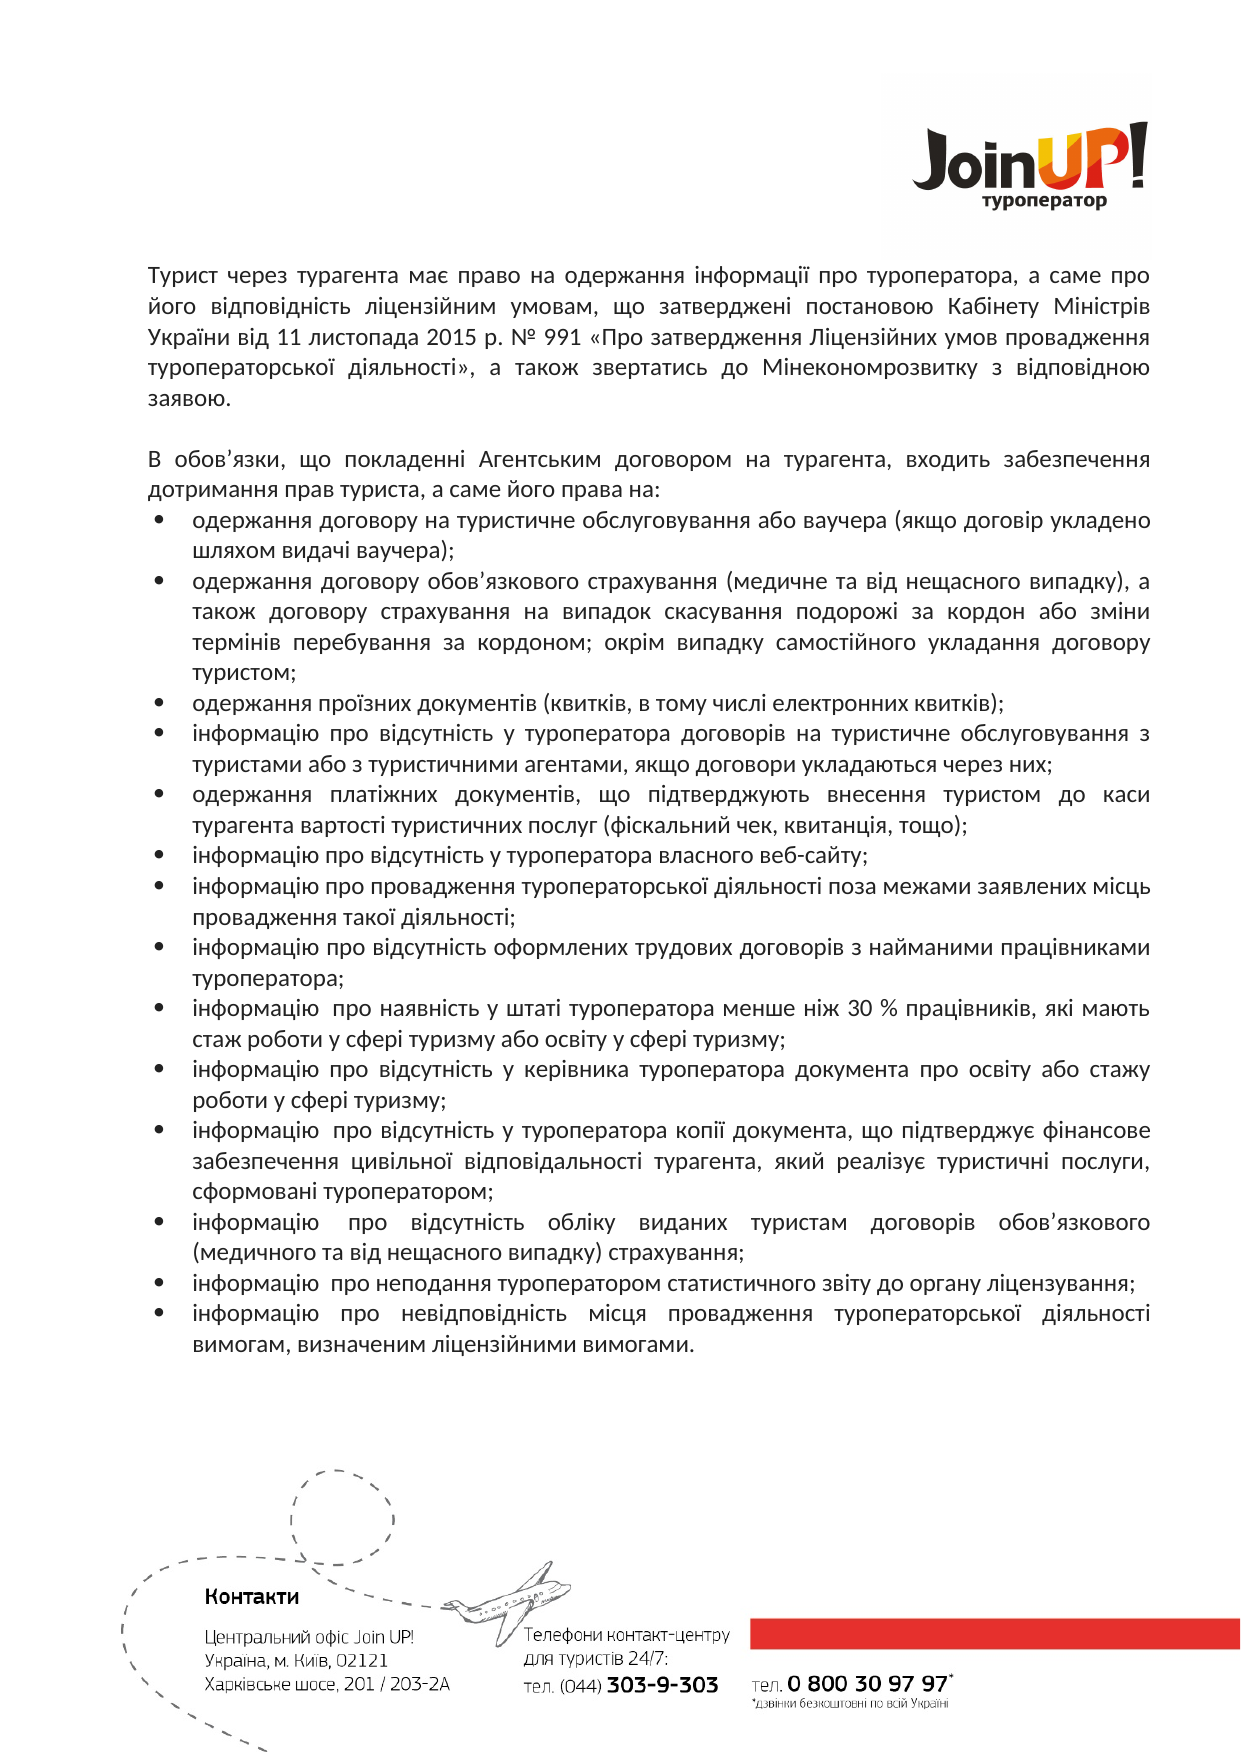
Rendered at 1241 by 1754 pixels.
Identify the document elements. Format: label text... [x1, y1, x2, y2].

list одержання платіжних документів, що підтверджують внесення туристом до каси турагента вартості туристичних послуг (фіскальний чек, квитанція, тощо); [154, 778, 1152, 839]
list одержання договору на туристичне обслуговування або ваучера (якщо договір укладено шляхом видачі ваучера); [154, 504, 1152, 565]
list інформацію про невідповідність місця провадження туроператорської діяльності вимогам, визначеним ліцензійними вимогами. [154, 1297, 1152, 1358]
text В обов’язки, що покладенні Агентським договором на турагента, входить забезпечення дотримання прав туриста, а саме його права на: [148, 443, 1152, 504]
list інформацію про відсутність обліку виданих туристам договорів обов’язкового (медичного та від нещасного випадку) страхування; [154, 1206, 1152, 1267]
list інформацію про відсутність у туроператора власного веб-сайту; [154, 839, 1152, 870]
picture [881, 73, 1152, 260]
list інформацію про провадження туроператорської діяльності поза межами заявлених місць провадження такої діяльності; [154, 870, 1152, 931]
list одержання проїзних документів (квитків, в тому числі електронних квитків); [154, 687, 1152, 717]
picture [121, 1444, 1241, 1752]
list одержання договору обов’язкового страхування (медичне та від нещасного випадку), а також договору страхування на випадок скасування подорожі за кордон або зміни термінів перебування за кордоном; окрім випадку самостійного укладання договору туристом; [154, 565, 1152, 687]
list інформацію про наявність у штаті туроператора менше ніж 30 % працівників, які мають стаж роботи у сфері туризму або освіту у сфері туризму; [154, 992, 1152, 1053]
text Турист через турагента має право на одержання інформації про туроператора, а саме про його відповідність ліцензійним умовам, що затверджені постановою Кабінету Міністрів України від 11 листопада 2015 р. № 991 «Про затвердження Ліцензійних умов провадження туроператорської діяльності», а також звертатись до Мінекономрозвитку з відповідною заявою. [148, 260, 1152, 412]
list інформацію про неподання туроператором статистичного звіту до органу ліцензування; [154, 1267, 1152, 1297]
list інформацію про відсутність оформлених трудових договорів з найманими працівниками туроператора; [154, 931, 1152, 992]
list інформацію про відсутність у туроператора договорів на туристичне обслуговування з туристами або з туристичними агентами, якщо договори укладаються через них; [154, 717, 1152, 778]
list інформацію про відсутність у керівника туроператора документа про освіту або стажу роботи у сфері туризму; [154, 1053, 1152, 1114]
list інформацію про відсутність у туроператора копії документа, що підтверджує фінансове забезпечення цивільної відповідальності турагента, який реалізує туристичні послуги, сформовані туроператором; [154, 1114, 1152, 1206]
